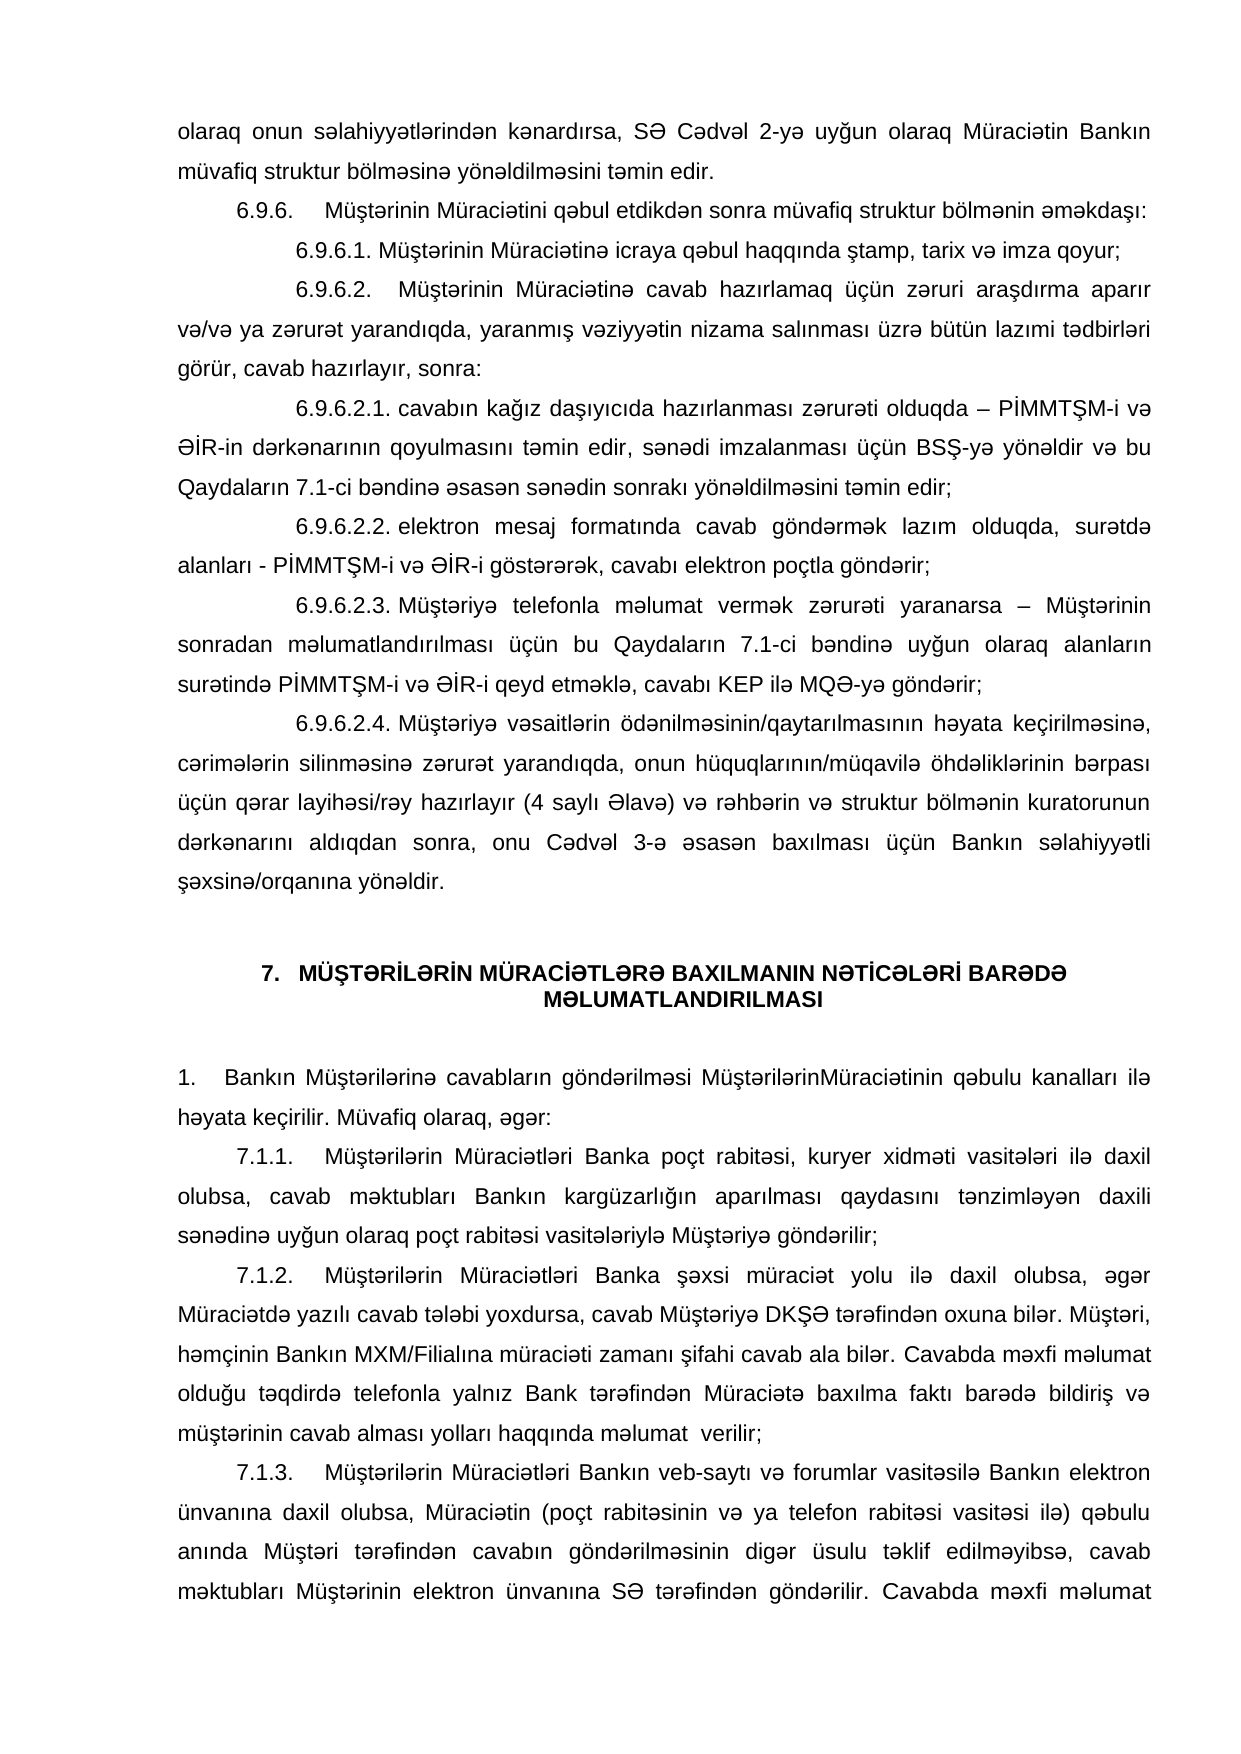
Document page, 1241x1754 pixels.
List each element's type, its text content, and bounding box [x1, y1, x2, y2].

list Bankın Müştərilərinə cavabların göndərilməsi MüştərilərinMüraciətinin qəbulu kanalları ilə həyata keçirilir. Müvafiq olaraq, əgər: [177, 1064, 1152, 1130]
list Müştərilərin Müraciətləri Banka şəxsi müraciət yolu ilə daxil olubsa, əgər Müraciətdə yazılı cavab tələbi yoxdursa, cavab Müştəriyə DKŞƏ tərəfindən oxuna bilər. Müştəri, həmçinin Bankın MXM/Filialına müraciəti zamanı şifahi cavab ala bilər. Cavabda məxfi məlumat olduğu təqdirdə telefonla yalnız Bank tərəfindən Müraciətə baxılma faktı barədə bildiriş və müştərinin cavab alması yolları haqqında məlumat verilir; [177, 1262, 1152, 1446]
list Müştərilərin Müraciətləri Banka poçt rabitəsi, kuryer xidməti vasitələri ilə daxil olubsa, cavab məktubları Bankın kargüzarlığın aparılması qaydasını tənzimləyən daxili sənədinə uyğun olaraq poçt rabitəsi vasitələriylə Müştəriyə göndərilir; [177, 1143, 1152, 1249]
list Müştərinin Müraciətini qəbul etdikdən sonra müvafiq struktur bölmənin əməkdaşı: [177, 197, 1152, 223]
subtitle MÜŞTƏRİLƏRİN MÜRACİƏTLƏRƏ BAXILMANIN NƏTİCƏLƏRİ BARƏDƏ MƏLUMATLANDIRILMASI [177, 960, 1152, 1012]
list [177, 118, 1152, 184]
list Müştəriyə vəsaitlərin ödənilməsinin/qaytarılmasının həyata keçirilməsinə, cərimələrin silinməsinə zərurət yarandıqda, onun hüquqlarının/müqavilə öhdəliklərinin bərpası üçün qərar layihəsi/rəy hazırlayır (4 saylı Əlavə) və rəhbərin və struktur bölmənin kuratorunun dərkənarını aldıqdan sonra, onu Cədvəl 3-ə əsasən baxılması üçün Bankın səlahiyyətli şəxsinə/orqanına yönəldir. [177, 710, 1152, 894]
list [177, 1459, 1152, 1604]
list elektron mesaj formatında cavab göndərmək lazım olduqda, surətdə alanları - PİMMTŞm-i və ƏİR-i göstərərək, cavabı elektron poçtla göndərir; [177, 513, 1152, 579]
list Müştərinin Müraciətinə cavab hazırlamaq üçün zəruri araşdırma aparır və/və ya zərurət yarandıqda, yaranmış vəziyyətin nizama salınması üzrə bütün lazımi tədbirləri görür, cavab hazırlayır, sonra: [177, 276, 1152, 381]
list Müştəriyə telefonla məlumat vermək zərurəti yaranarsa – Müştərinin sonradan məlumatlandırılması üçün bu Qaydaların 7.1-ci bəndinə uyğun olaraq alanların surətində PİMMTŞm-i və ƏİR-i qeyd etməklə, cavabı KEP ilə MQƏ-yə göndərir; [177, 592, 1152, 697]
text 6.9.6.1. Müştərinin Müraciətinə icraya qəbul haqqında ştamp, tarix və imza qoyur; [177, 237, 1152, 263]
list cavabın kağız daşıyıcıda hazırlanması zərurəti olduqda – PİMMTŞm-i və ƏİR-in dərkənarının qoyulmasını təmin edir, sənədi imzalanması üçün BSŞ-yə yönəldir və bu Qaydaların 7.1-ci bəndinə əsasən sənədin sonrakı yönəldilməsini təmin edir; [177, 394, 1152, 500]
